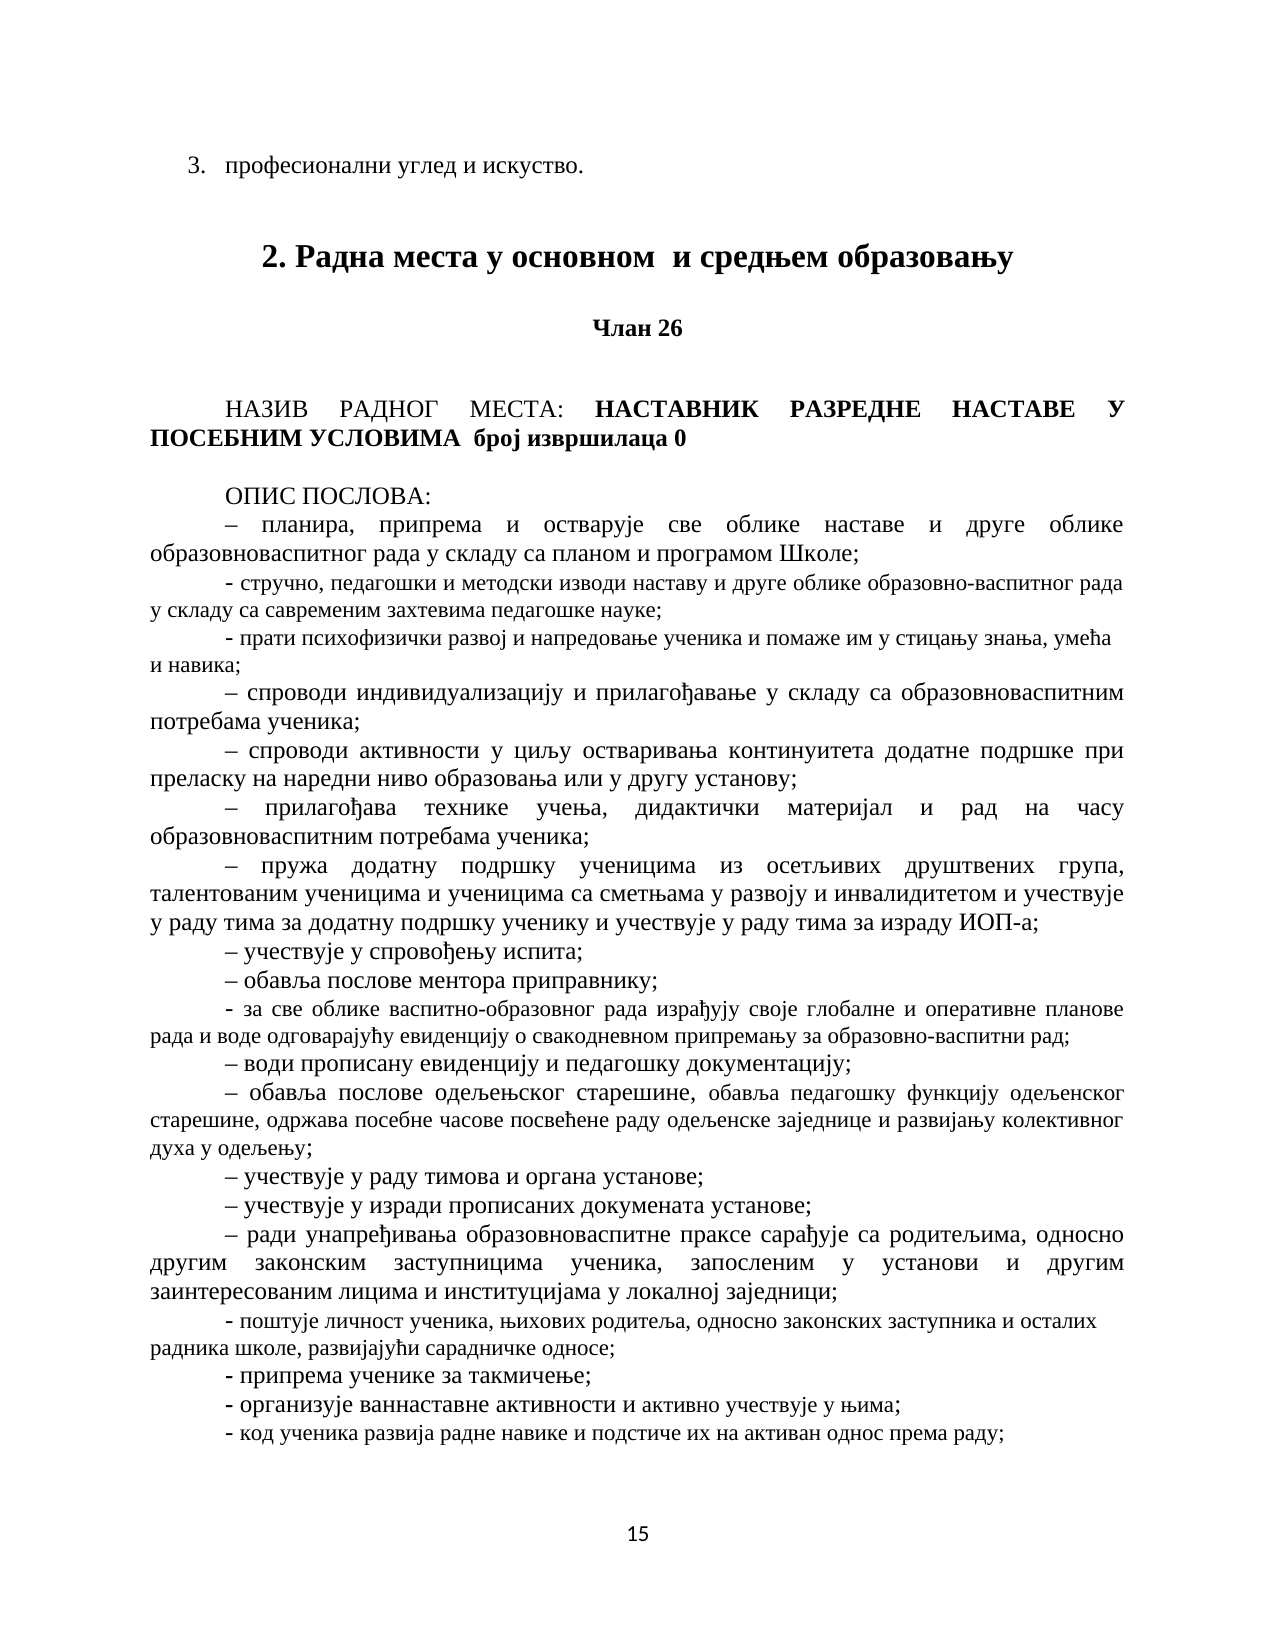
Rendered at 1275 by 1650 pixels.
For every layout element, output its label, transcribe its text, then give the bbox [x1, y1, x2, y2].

text – обавља послове одељењског старешине, обавља педагошку функцију одељенског старешине, одржава посебне часове посвећене раду одељенске заједнице и развијању колективног духа у одељењу; [150, 1077, 1125, 1161]
text - организује ваннаставне активности и активно учествује у њима; [150, 1389, 1125, 1417]
text – ради унапређивања образовноваспитне праксе сарађује са родитељима, односно другим законским заступницима ученика, запосленим у установи и другим заинтересованим лицима и институцијама у локалној заједници; [150, 1219, 1125, 1305]
text – учествује у изради прописаних докумената установе; [150, 1190, 1125, 1219]
list професионални углед и искуство. [187, 150, 1125, 179]
text – спроводи активности у циљу остваривања континуитета додатне подршке при преласку на наредни ниво образовања или у другу установу; [150, 735, 1125, 792]
text - за све облике васпитно-образовног рада израђују своје глобалне и оперативне планове рада и воде одговарајућу евиденцију о свакодневном припремању за образовно-васпитни рад; [150, 993, 1125, 1048]
text 2. Радна места у основном и средњем образовању [150, 236, 1125, 274]
text Члан 26 [150, 313, 1125, 342]
text ОПИС ПОСЛОВА: [150, 481, 1125, 509]
text – учествуjе у раду тимова и органа установе; [150, 1161, 1125, 1190]
text – учествуjе у спровођењу испита; [150, 936, 1125, 965]
text – пружа додатну подршку ученицима из осетљивих друштвених група, талентованим ученицима и ученицима са сметњама у развоју и инвалидитетом и учествује у раду тима за додатну подршку ученику и учествује у раду тима за израду ИОП-а; [150, 850, 1125, 936]
text - поштује личност ученика, њихових родитеља, односно законских заступника и осталих радника школе, развијајући сарадничке односе; [150, 1305, 1125, 1360]
text – води прописану евиденциjу и педагошку документацију; [150, 1048, 1125, 1077]
text – обавља послове ментора приправнику; [150, 965, 1125, 993]
text – прилагођава технике учења, дидактички материјал и рад на часу образовноваспитним потребама ученика; [150, 792, 1125, 850]
text - стручно, педагошки и методски изводи наставу и друге облике образовно-васпитног рада у складу са савременим захтевима педагошке науке; [150, 567, 1125, 622]
text – планира, припрема и остварује све облике нaстaве и другe oбликe oбрaзoвнoвaспитнoг рaдa у складу са планом и програмом Школе; [150, 509, 1125, 567]
text – спроводи индивидуализацију и прилагођавање у складу са образовноваспитним потребама ученика; [150, 677, 1125, 735]
text - прати психофизички развој и напредовање ученика и помаже им у стицању знања, умећа и навика; [150, 622, 1125, 677]
text - код ученика развија радне навике и подстиче их на активан однос према раду; [150, 1417, 1125, 1446]
text - припрема ученике за такмичење; [150, 1360, 1125, 1389]
text НАЗИВ РАДНОГ МЕСТА: НАСТАВНИК РАЗРЕДНЕ НАСТАВЕ У ПОСЕБНИМ УСЛОВИМА број извршилаца 0 [150, 394, 1125, 452]
